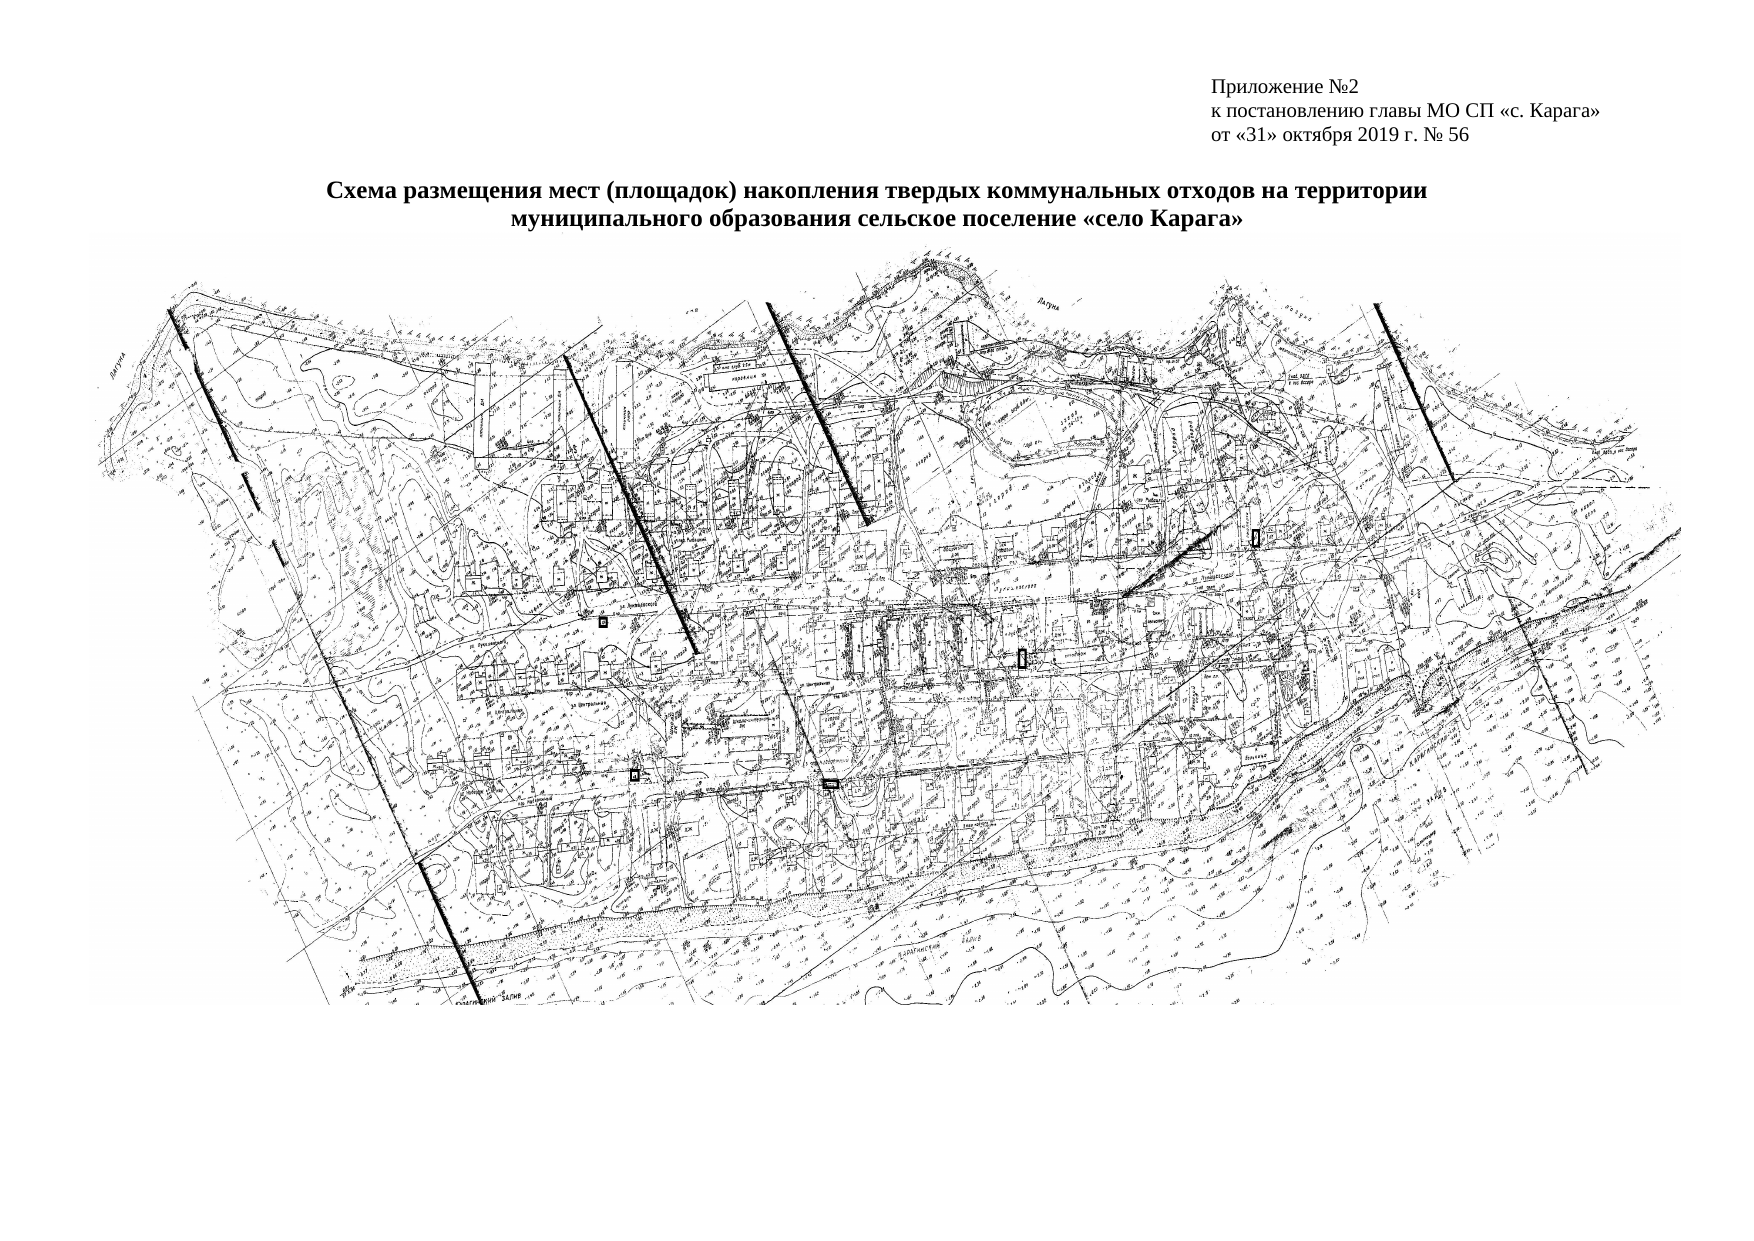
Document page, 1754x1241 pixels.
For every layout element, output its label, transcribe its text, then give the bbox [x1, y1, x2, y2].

text муниципального образования сельское поселение «село Карага» [89, 203, 1665, 232]
picture [88, 232, 1681, 1005]
text Приложение №2 [1211, 74, 1665, 98]
text Схема размещения мест (площадок) накопления твердых коммунальных отходов на территории [89, 175, 1665, 203]
text от «31» октября 2019 г. № 56 [1211, 122, 1665, 146]
text к постановлению главы МО СП «с. Карага» [1211, 98, 1665, 122]
